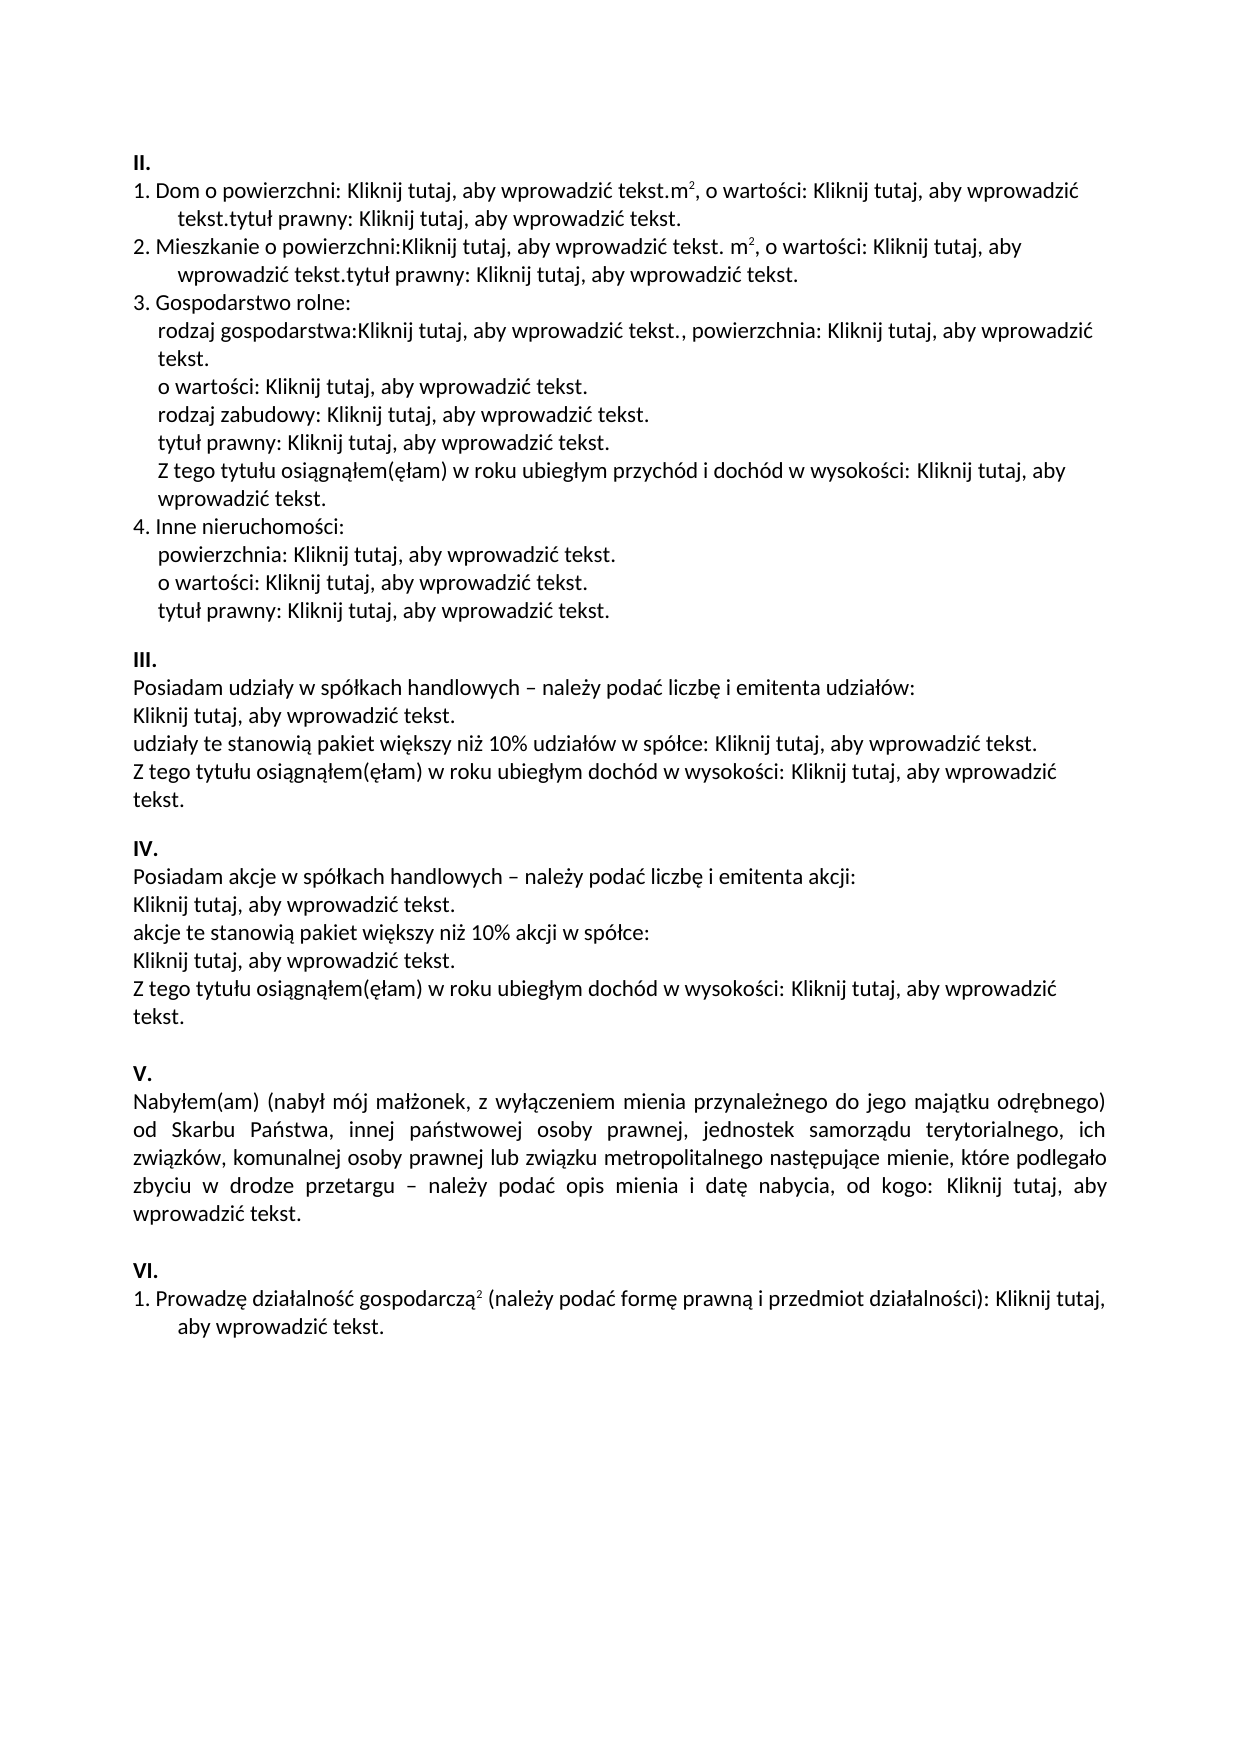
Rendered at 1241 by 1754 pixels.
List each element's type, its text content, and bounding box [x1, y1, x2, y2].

text udziały te stanowią pakiet większy niż 10% udziałów w spółce: [133, 729, 1107, 757]
text rodzaj zabudowy: [158, 400, 1107, 428]
text 4. Inne nieruchomości: [133, 512, 1107, 540]
text Nabyłem(am) (nabył mój małżonek, z wyłączeniem mienia przynależnego do jego majątku odrębnego) od Skarbu Państwa, innej państwowej osoby prawnej, jednostek samorządu terytorialnego, ich związków, komunalnej osoby prawnej lub związku metropolitalnego następujące mienie, które podlegało zbyciu w drodze przetargu – należy podać opis mienia i datę nabycia, od kogo: [133, 1087, 1107, 1227]
text Posiadam akcje w spółkach handlowych – należy podać liczbę i emitenta akcji: [133, 862, 1107, 890]
text o wartości: [158, 568, 1107, 596]
text VI. [133, 1256, 1107, 1284]
text 1. Dom o powierzchni: m2, o wartości: tytuł prawny: [133, 176, 1107, 232]
text IV. [133, 834, 1107, 862]
text rodzaj gospodarstwa:, powierzchnia: [158, 316, 1107, 372]
text tytuł prawny: [158, 596, 1107, 624]
text 2. Mieszkanie o powierzchni: m2, o wartości: tytuł prawny: [133, 232, 1107, 288]
text powierzchnia: [158, 540, 1107, 568]
text Z tego tytułu osiągnąłem(ęłam) w roku ubiegłym przychód i dochód w wysokości: [158, 456, 1107, 512]
text akcje te stanowią pakiet większy niż 10% akcji w spółce: [133, 918, 1107, 946]
text Z tego tytułu osiągnąłem(ęłam) w roku ubiegłym dochód w wysokości: [133, 757, 1107, 813]
text 1. Prowadzę działalność gospodarczą2 (należy podać formę prawną i przedmiot działalności): [133, 1284, 1107, 1341]
text o wartości: [158, 372, 1107, 400]
text 3. Gospodarstwo rolne: [133, 288, 1107, 316]
text Z tego tytułu osiągnąłem(ęłam) w roku ubiegłym dochód w wysokości: [133, 974, 1107, 1030]
text Posiadam udziały w spółkach handlowych – należy podać liczbę i emitenta udziałów: [133, 673, 1107, 701]
text tytuł prawny: [158, 428, 1107, 456]
text V. [133, 1059, 1107, 1087]
text II. [133, 148, 1107, 176]
text III. [133, 645, 1107, 673]
